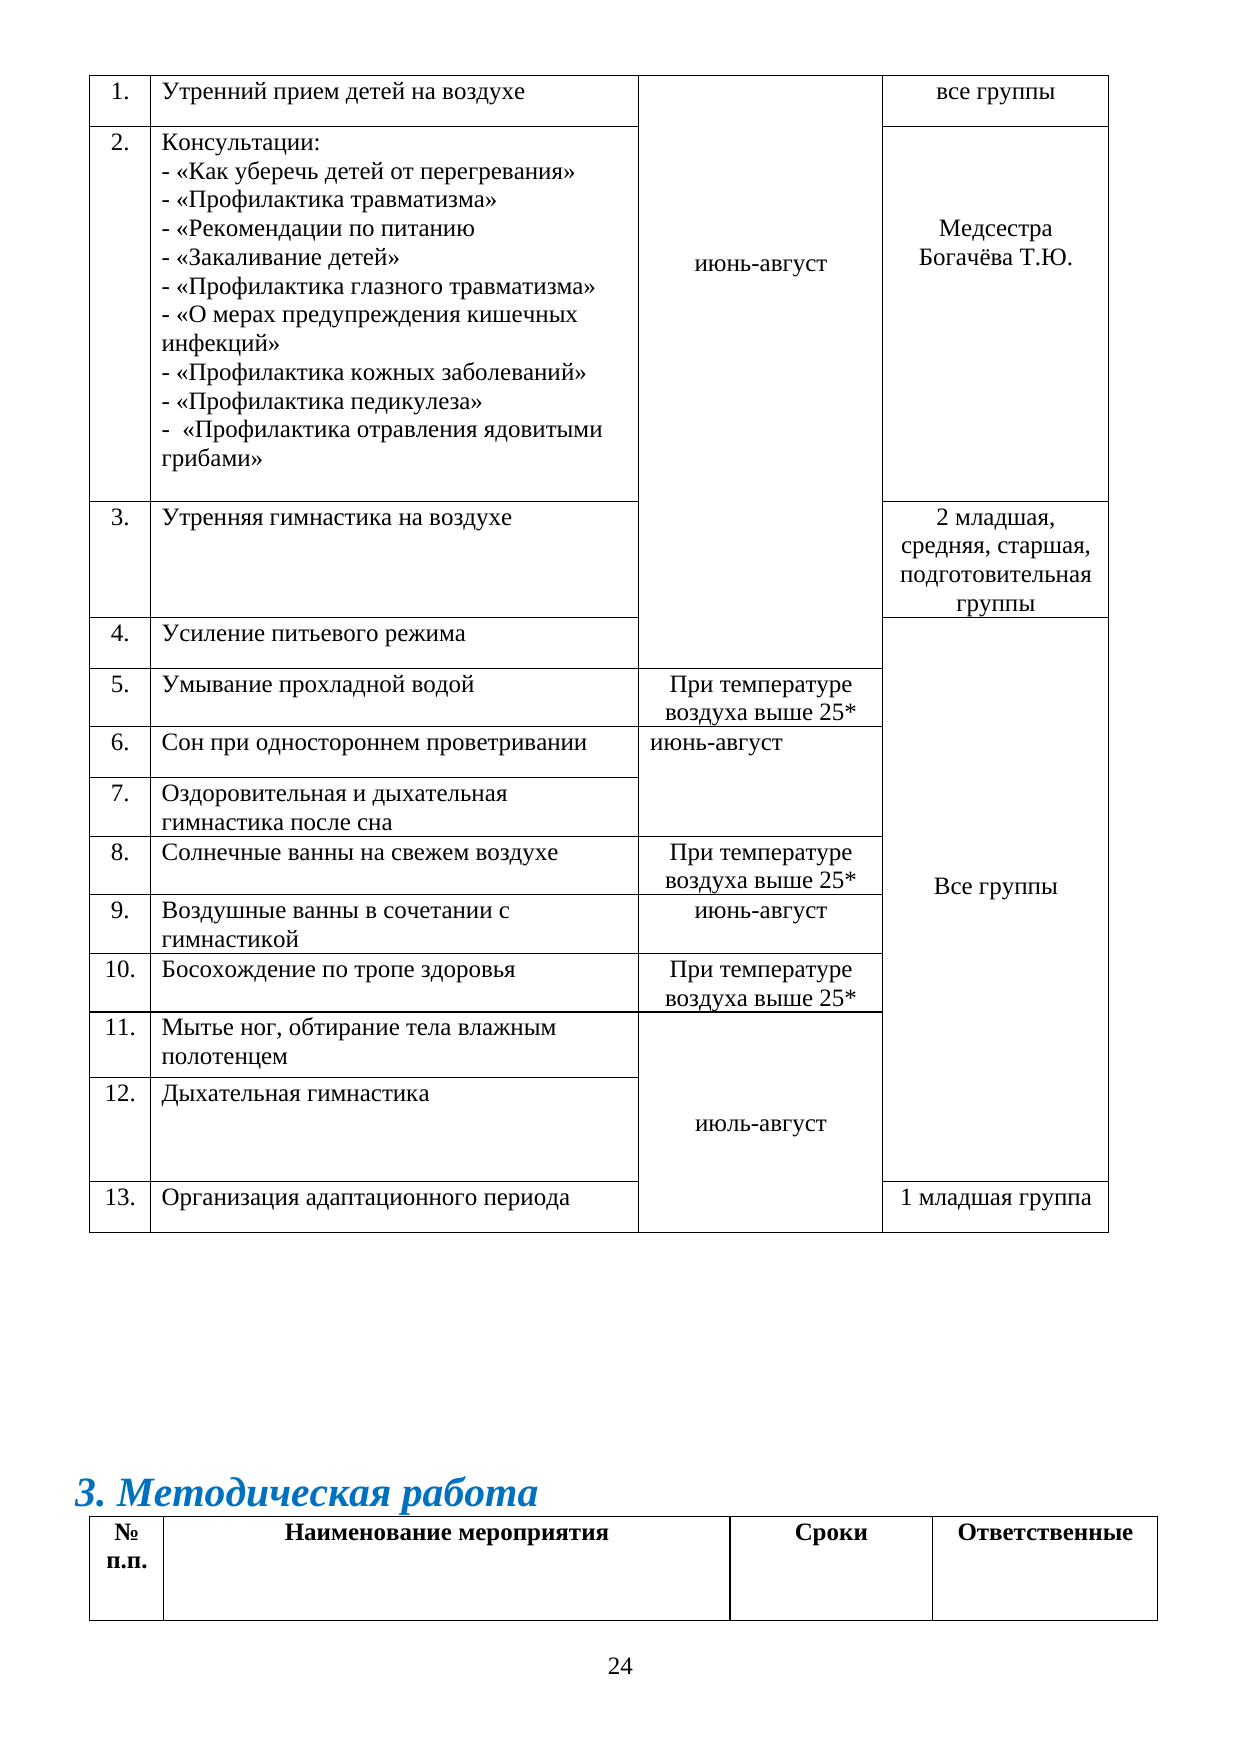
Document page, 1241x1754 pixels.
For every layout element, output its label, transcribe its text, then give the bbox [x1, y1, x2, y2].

table_header Сроки [731, 1517, 932, 1620]
table_cell Все группы [883, 618, 1108, 1181]
table_header № п.п. [90, 1517, 163, 1620]
table_cell Сон при одностороннем проветривании [151, 727, 638, 777]
table_cell 2 младшая, средняя, старшая, подготовительная группы [883, 502, 1108, 617]
table_cell 2. [90, 127, 150, 501]
table_cell 1 младшая группа [883, 1182, 1108, 1232]
table_cell 8. [90, 837, 150, 894]
table_cell 10. [90, 954, 150, 1011]
table_cell При температуре воздуха выше 25* [639, 837, 882, 894]
table_cell При температуре воздуха выше 25* [639, 669, 882, 726]
table_cell Консультации: - «Как уберечь детей от перегревания» - «Профилактика травматизма» - «Рекомендации по питанию - «Закаливание детей» - «Профилактика глазного травматизма» - «О мерах предупреждения кишечных инфекций» - «Профилактика кожных заболеваний» - «Профилактика педикулеза» - «Профилактика отравления ядовитыми грибами» [151, 127, 638, 501]
table_cell июнь-август [639, 727, 882, 836]
table_cell 11. [90, 1013, 150, 1077]
table_cell 1. [90, 76, 150, 126]
table_cell 9. [90, 895, 150, 953]
table_cell Медсестра Богачёва Т.Ю. [883, 127, 1108, 501]
table_cell Солнечные ванны на свежем воздухе [151, 837, 638, 894]
table_header Ответственные [933, 1517, 1157, 1620]
table_cell 7. [90, 778, 150, 836]
table_cell июнь-август [639, 76, 882, 668]
table_cell Умывание прохладной водой [151, 669, 638, 726]
table_cell 3. [90, 502, 150, 617]
table_cell При температуре воздуха выше 25* [639, 954, 882, 1011]
table_cell Воздушные ванны в сочетании с гимнастикой [151, 895, 638, 953]
table_cell 12. [90, 1078, 150, 1181]
table_cell 5. [90, 669, 150, 726]
table_cell Утренняя гимнастика на воздухе [151, 502, 638, 617]
table_cell Усиление питьевого режима [151, 618, 638, 668]
table_cell Дыхательная гимнастика [151, 1078, 638, 1181]
table_cell 4. [90, 618, 150, 668]
table_cell Оздоровительная и дыхательная гимнастика после сна [151, 778, 638, 836]
table_cell 6. [90, 727, 150, 777]
table_cell июнь-август [639, 895, 882, 953]
table_cell Мытье ног, обтирание тела влажным полотенцем [151, 1013, 638, 1077]
table_cell Босохождение по тропе здоровья [151, 954, 638, 1011]
table_cell июль-август [639, 1013, 882, 1232]
text 3. Методическая работа [75, 1468, 1165, 1516]
table_cell 13. [90, 1182, 150, 1232]
table_cell Организация адаптационного периода [151, 1182, 638, 1232]
table_cell все группы [883, 76, 1108, 126]
table_cell Утренний прием детей на воздухе [151, 76, 638, 126]
table_header Наименование мероприятия [164, 1517, 729, 1620]
